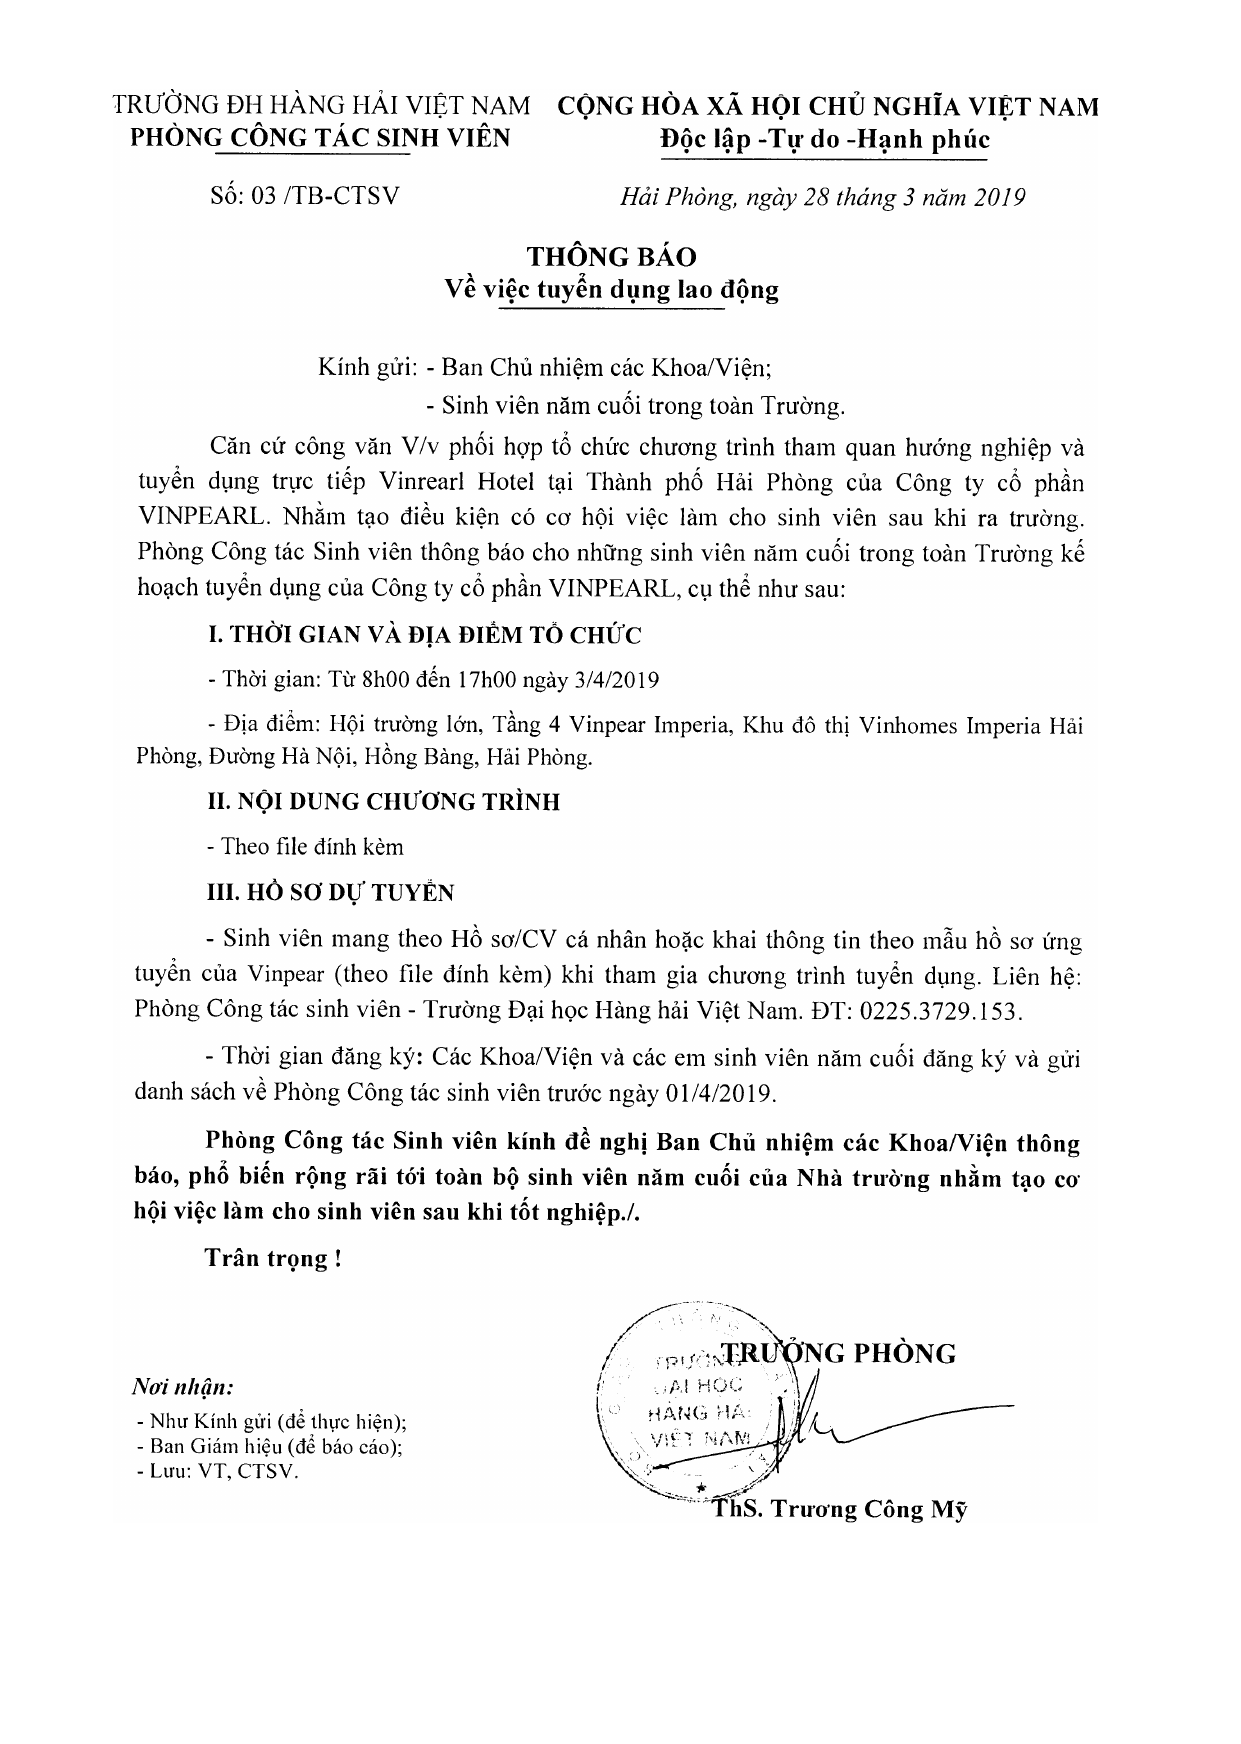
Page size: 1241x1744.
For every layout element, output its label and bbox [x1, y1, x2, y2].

picture [112, 89, 1099, 1523]
